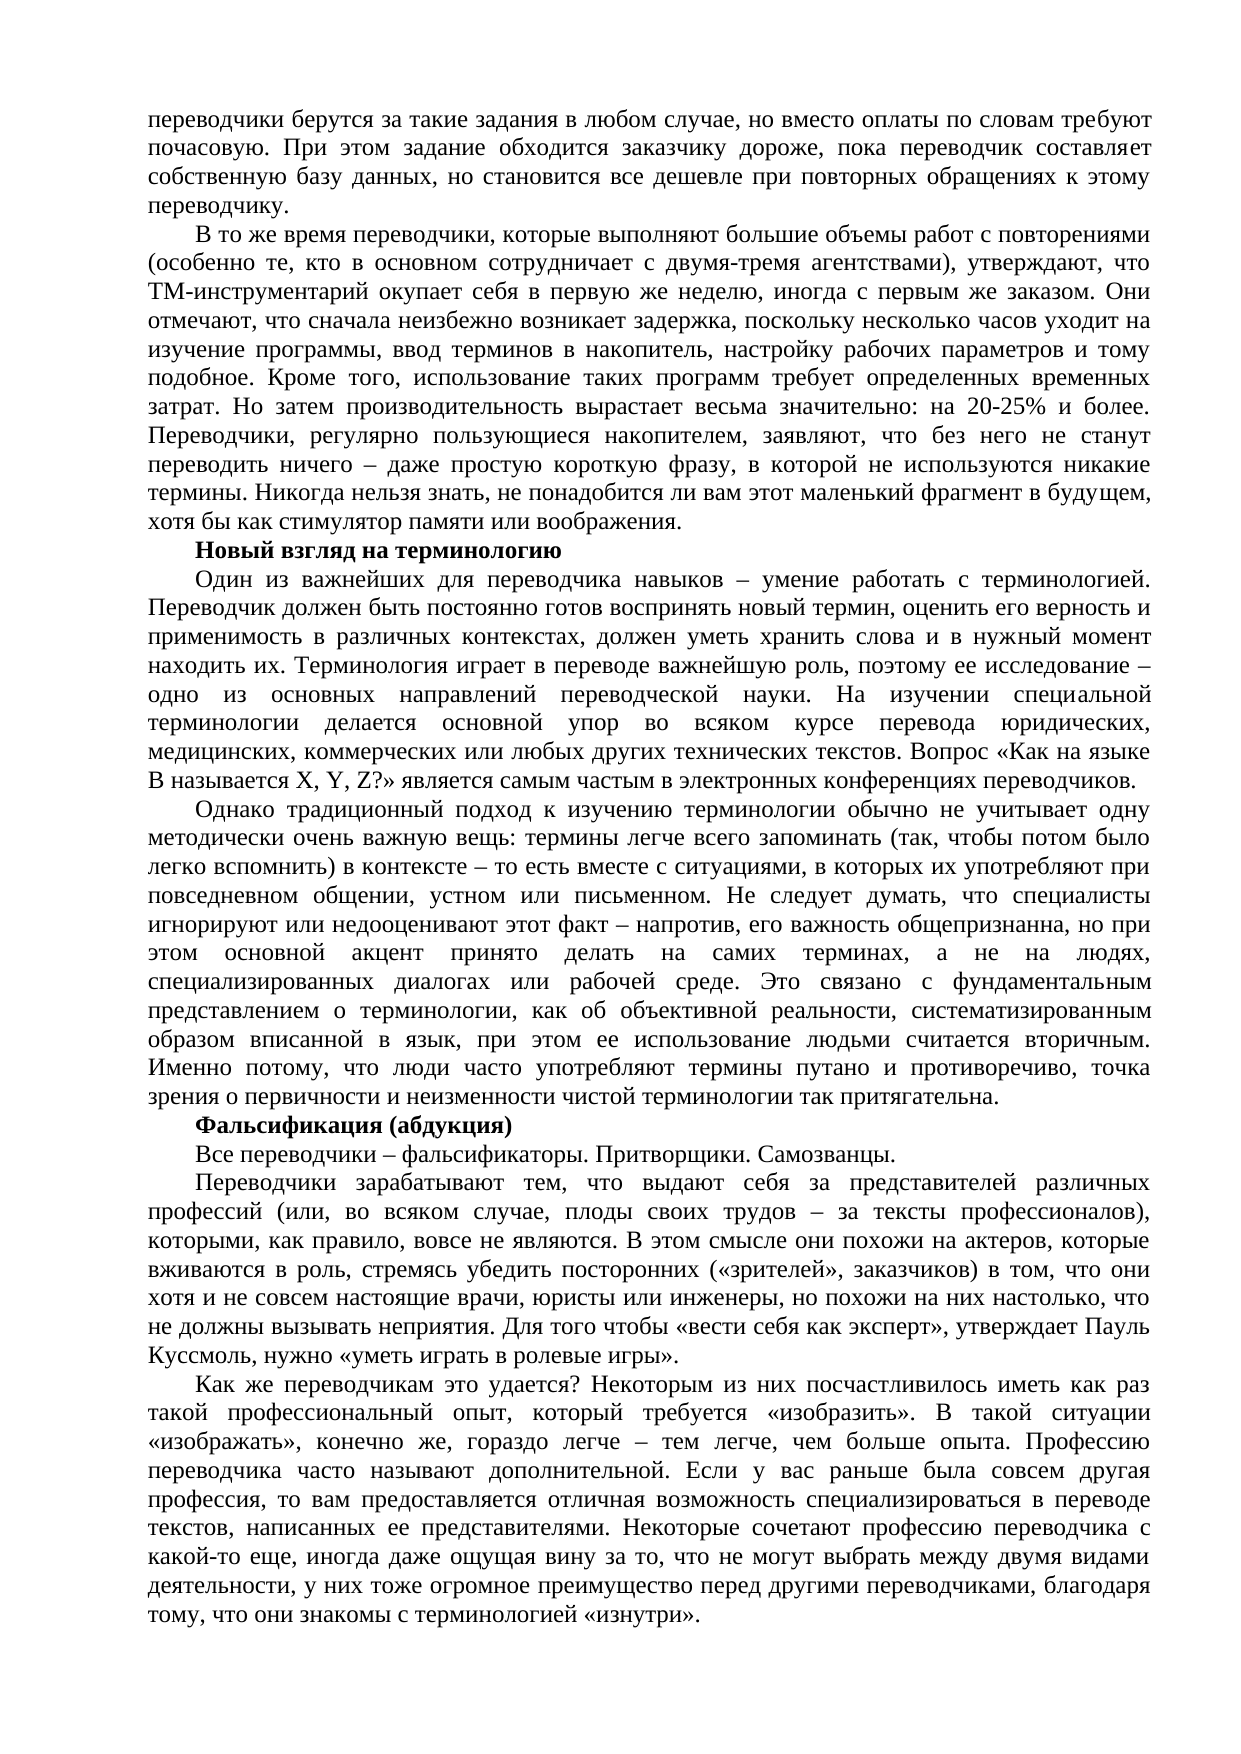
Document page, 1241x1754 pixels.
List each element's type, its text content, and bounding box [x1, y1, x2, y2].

text Как же переводчикам это удается? Некоторым из них посчастливилось иметь как раз такой профессиональный опыт, который требуется «изобразить». В такой ситуации «изображать», конечно же, гораздо легче – тем легче, чем больше опыта. Профессию переводчика часто называют дополнительной. Если у вас раньше была совсем другая профессия, то вам предоставляется отличная возможность специализироваться в переводе текстов, написанных ее представителями. Некоторые сочетают профессию переводчика с какой-то еще, иногда даже ощущая вину за то, что не могут выбрать между двумя видами деятельности, у них тоже огромное преимущество перед другими переводчиками, благодаря тому, что они знакомы с терминологией «изнутри». [148, 1369, 1152, 1627]
text Переводчики зарабатывают тем, что выдают себя за представителей различных профессий (или, во всяком случае, плоды своих трудов – за тексты профессионалов), которыми, как правило, вовсе не являются. В этом смысле они похожи на актеров, которые вживаются в роль, стремясь убедить посторонних («зрителей», заказчиков) в том, что они хотя и не совсем настоящие врачи, юристы или инженеры, но похожи на них настолько, что не должны вызывать неприятия. Для того чтобы «вести себя как эксперт», утверждает Пауль Куссмоль, нужно «уметь играть в ролевые игры». [148, 1167, 1152, 1369]
text Новый взгляд на терминологию [148, 535, 1152, 564]
text Все переводчики – фальсификаторы. Притворщики. Самозванцы. [148, 1139, 1152, 1167]
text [148, 104, 1152, 219]
text В то же время переводчики, которые выполняют большие объемы работ с повторениями (особенно те, кто в основном сотрудничает с двумя-тремя агентствами), утверждают, что ТМ-инструментарий окупает себя в первую же неделю, иногда с первым же заказом. Они отмечают, что сначала неизбежно возникает задержка, поскольку несколько часов уходит на изучение программы, ввод терминов в накопитель, настройку рабочих параметров и тому подобное. Кроме того, использование таких программ требует определенных временных затрат. Но затем производительность вырастает весьма значительно: на 20-25% и более. Переводчики, регулярно пользующиеся накопителем, заявляют, что без него не станут переводить ничего – даже простую короткую фразу, в которой не используются никакие термины. Никогда нельзя знать, не понадобится ли вам этот маленький фрагмент в будущем, хотя бы как стимулятор памяти или воображения. [148, 219, 1152, 535]
text Фальсификация (абдукция) [148, 1110, 1152, 1139]
text Однако традиционный подход к изучению терминологии обычно не учитывает одну методически очень важную вещь: термины легче всего запоминать (так, чтобы потом было легко вспомнить) в контексте – то есть вместе с ситуациями, в которых их употребляют при повседневном общении, устном или письменном. Не следует думать, что специалисты игнорируют или недооценивают этот факт – напротив, его важность общепризнанна, но при этом основной акцент принято делать на самих терминах, а не на людях, специализированных диалогах или рабочей среде. Это связано с фундаментальным представлением о терминологии, как об объективной реальности, систематизированным образом вписанной в язык, при этом ее использование людьми считается вторичным. Именно потому, что люди часто употребляют термины путано и противоречиво, точка зрения о первичности и неизменности чистой терминологии так притягательна. [148, 794, 1152, 1110]
text Один из важнейших для переводчика навыков – умение работать с терминологией. Переводчик должен быть постоянно готов воспринять новый термин, оценить его верность и применимость в различных контекстах, должен уметь хранить слова и в нужный момент находить их. Терминология играет в переводе важнейшую роль, поэтому ее исследование – одно из основных направлений переводческой науки. На изучении специальной терминологии делается основной упор во всяком курсе перевода юридических, медицинских, коммерческих или любых других технических текстов. Вопрос «Как на языке В называется X, Y, Z?» является самым частым в электронных конференциях переводчиков. [148, 564, 1152, 794]
